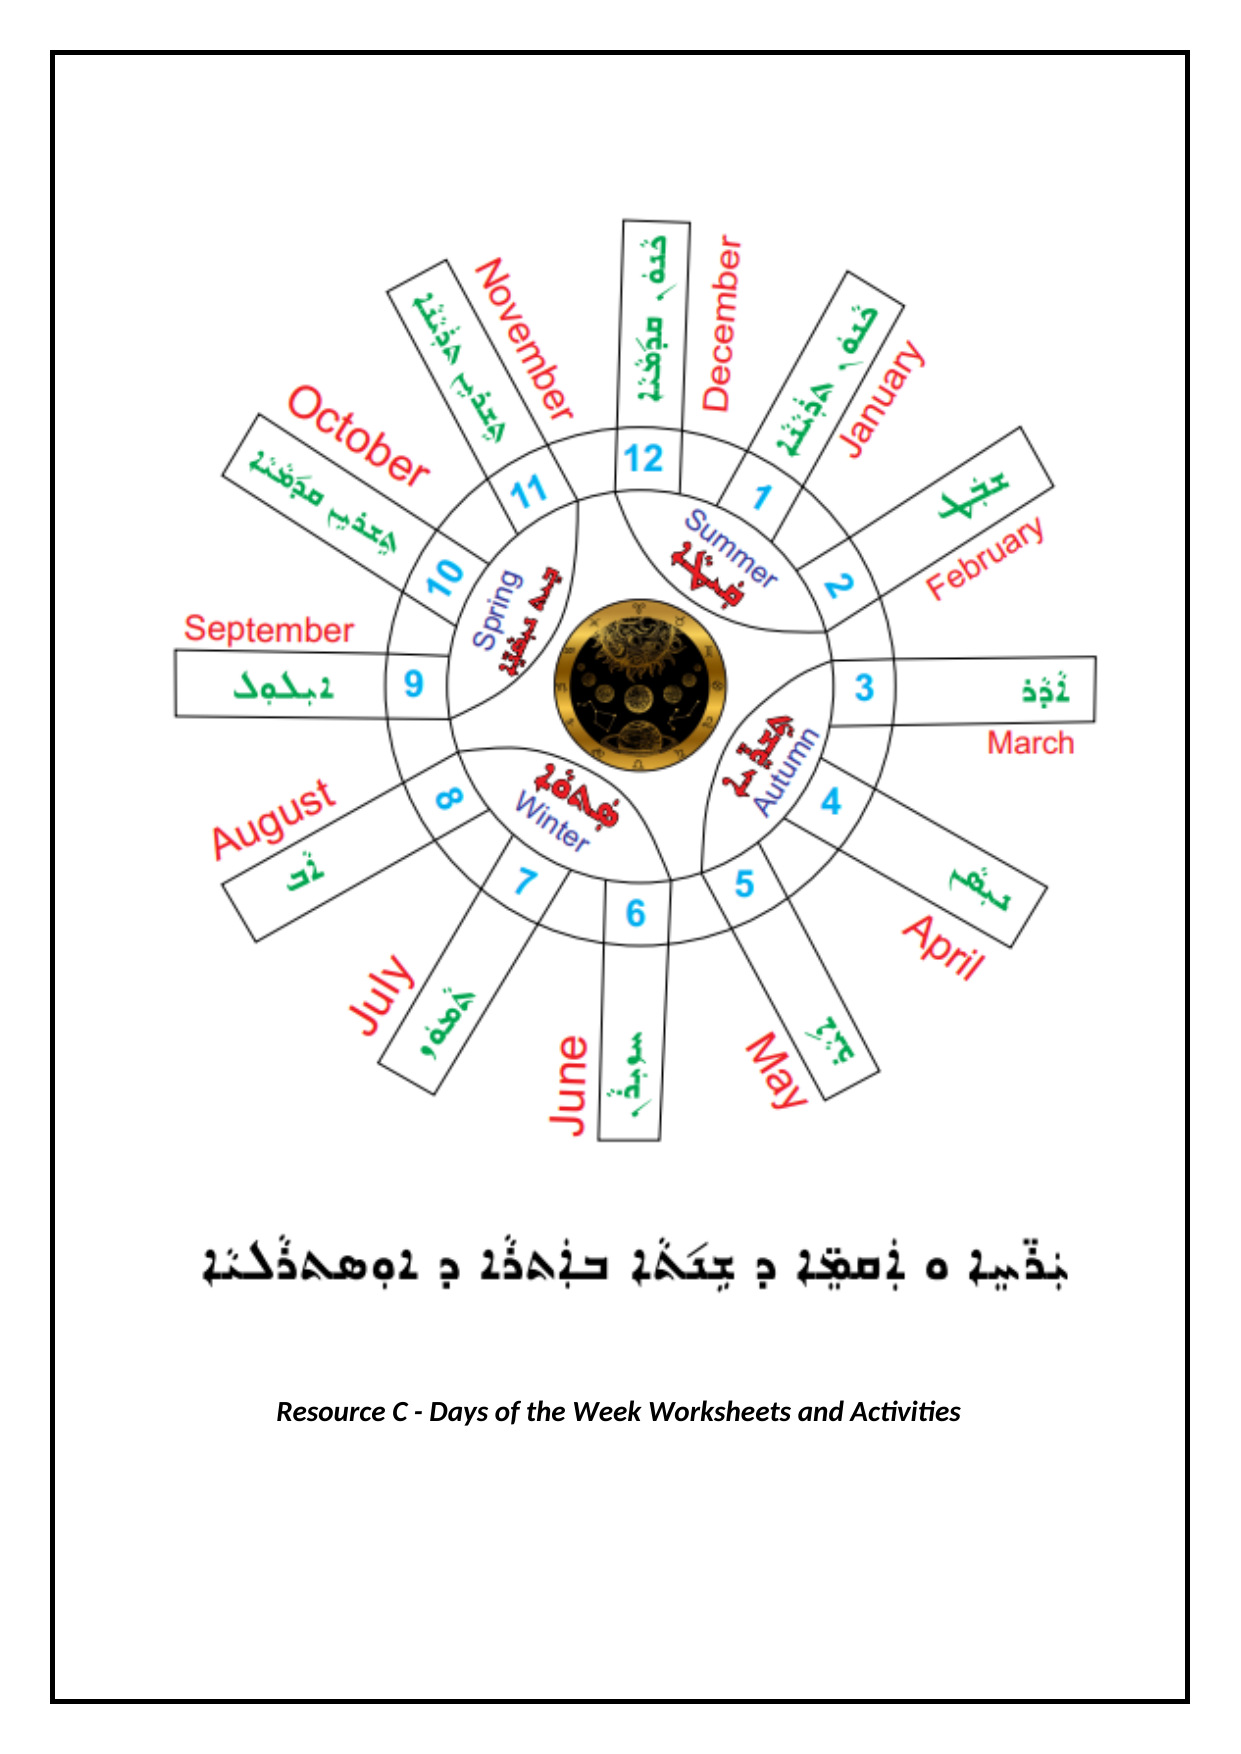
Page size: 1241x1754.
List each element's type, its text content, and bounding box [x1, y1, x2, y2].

picture [107, 150, 1160, 1359]
